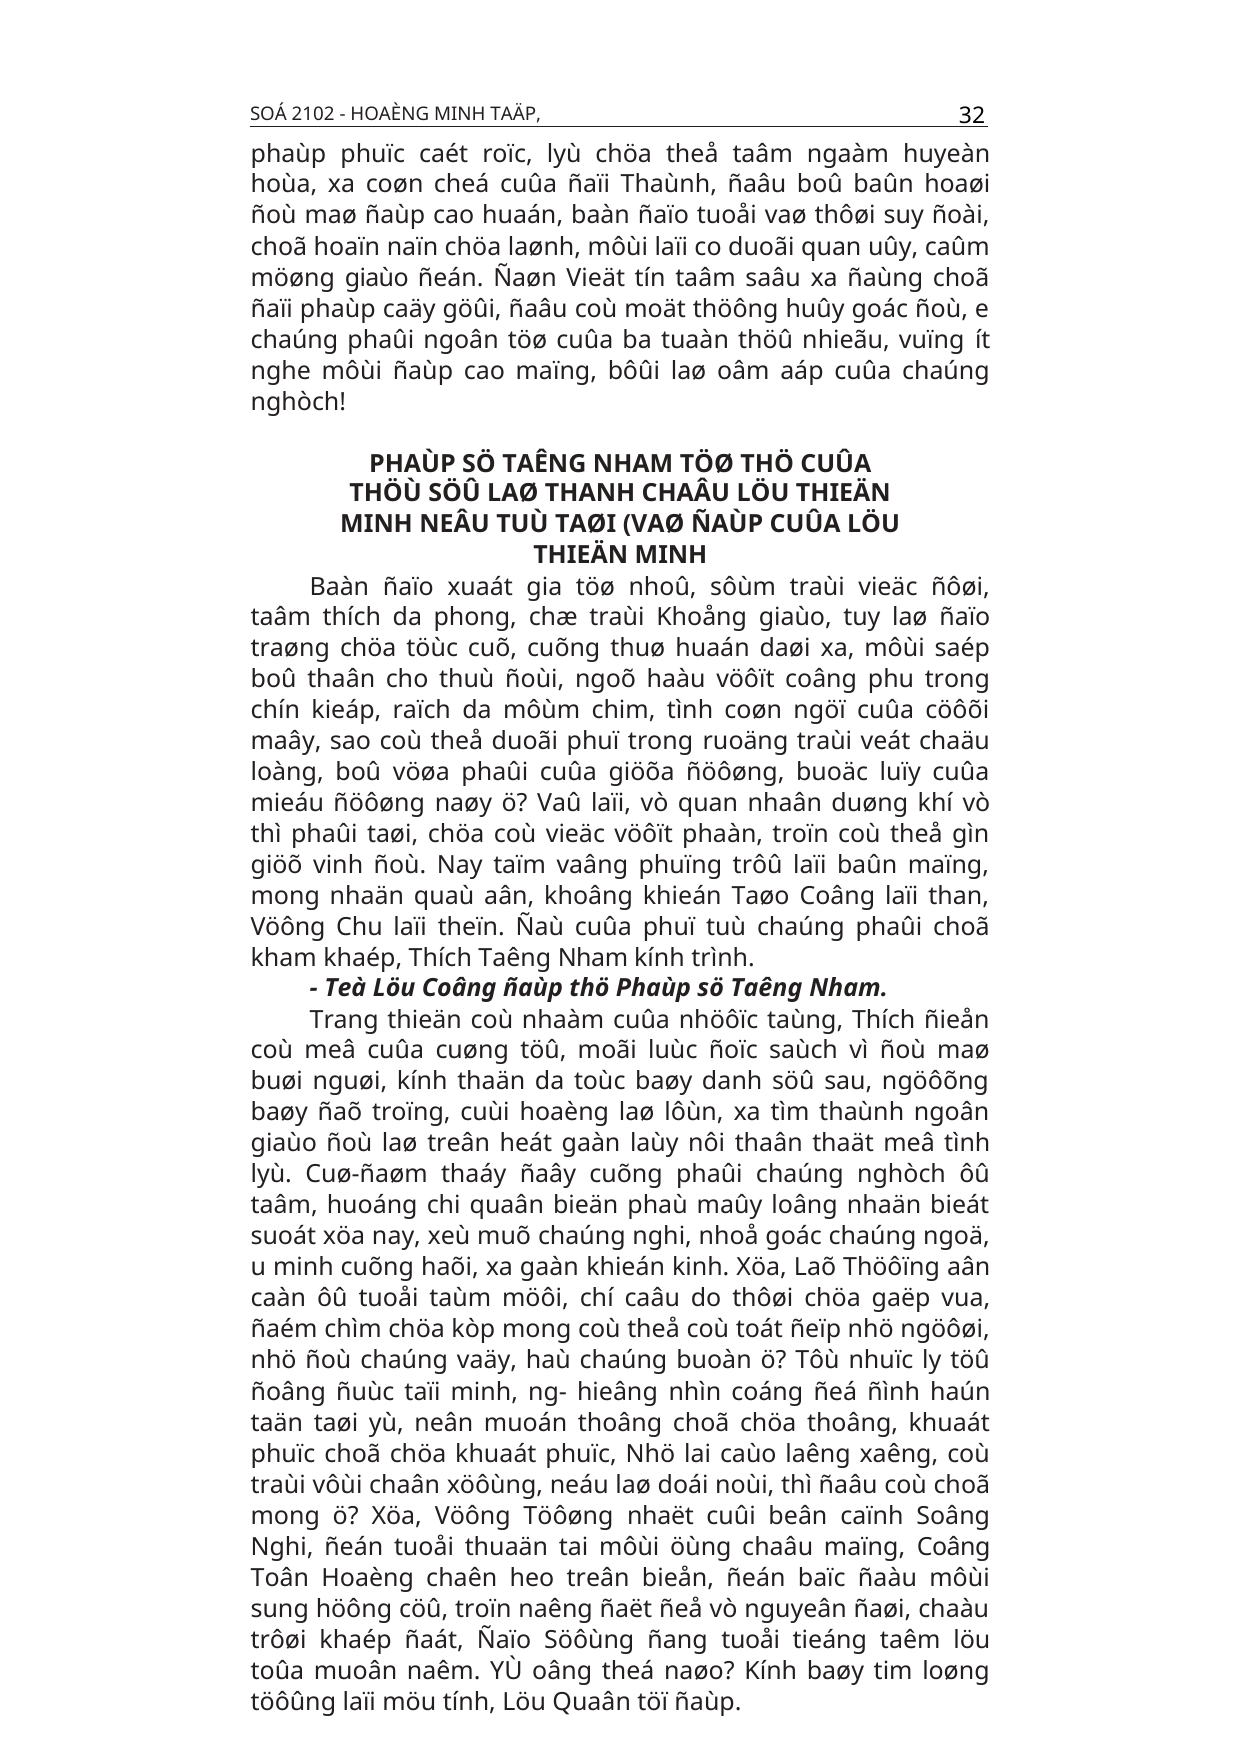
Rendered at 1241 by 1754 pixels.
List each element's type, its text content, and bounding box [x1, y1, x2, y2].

text phaùp phuïc caét roïc, lyù chöa theå taâm ngaàm huyeàn hoùa, xa coøn cheá cuûa ñaïi Thaùnh, ñaâu boû baûn hoaøi ñoù maø ñaùp cao huaán, baàn ñaïo tuoåi vaø thôøi suy ñoài, choã hoaïn naïn chöa laønh, môùi laïi co duoãi quan uûy, caûm möøng giaùo ñeán. Ñaøn Vieät tín taâm saâu xa ñaùng choã ñaïi phaùp caäy göûi, ñaâu coù moät thöông huûy goác ñoù, e chaúng phaûi ngoân töø cuûa ba tuaàn thöû nhieãu, vuïng ít nghe môùi ñaùp cao maïng, bôûi laø oâm aáp cuûa chaúng nghòch! [250, 138, 990, 417]
text Trang thieän coù nhaàm cuûa nhöôïc taùng, Thích ñieån coù meâ cuûa cuøng töû, moãi luùc ñoïc saùch vì ñoù maø buøi nguøi, kính thaän da toùc baøy danh söû sau, ngöôõng baøy ñaõ troïng, cuùi hoaèng laø lôùn, xa tìm thaùnh ngoân giaùo ñoù laø treân heát gaàn laùy nôi thaân thaät meâ tình lyù. Cuø-ñaøm thaáy ñaây cuõng phaûi chaúng nghòch ôû taâm, huoáng chi quaân bieän phaù maûy loâng nhaän bieát suoát xöa nay, xeù muõ chaúng nghi, nhoå goác chaúng ngoä, u minh cuõng haõi, xa gaàn khieán kinh. Xöa, Laõ Thöôïng aân caàn ôû tuoåi taùm möôi, chí caâu do thôøi chöa gaëp vua, ñaém chìm chöa kòp mong coù theå coù toát ñeïp nhö ngöôøi, nhö ñoù chaúng vaäy, haù chaúng buoàn ö? Tôù nhuïc ly töû ñoâng ñuùc taïi minh, ng- hieâng nhìn coáng ñeá ñình haún taän taøi yù, neân muoán thoâng choã chöa thoâng, khuaát phuïc choã chöa khuaát phuïc, Nhö lai caùo laêng xaêng, coù traùi vôùi chaân xöôùng, neáu laø doái noùi, thì ñaâu coù choã mong ö? Xöa, Vöông Töôøng nhaët cuûi beân caïnh Soâng Nghi, ñeán tuoåi thuaän tai môùi öùng chaâu maïng, Coâng Toân Hoaèng chaên heo treân bieån, ñeán baïc ñaàu môùi sung höông cöû, troïn naêng ñaët ñeå vò nguyeân ñaøi, chaàu trôøi khaép ñaát, Ñaïo Söôùng ñang tuoåi tieáng taêm löu toûa muoân naêm. YÙ oâng theá naøo? Kính baøy tim loøng töôûng laïi möu tính, Löu Quaân töï ñaùp. [250, 1004, 990, 1718]
subtitle PHAÙP SÖ TAÊNG NHAM TÖØ THÖ CUÛA THÖÙ SÖÛ LAØ THANH CHAÂU LÖU THIEÄN MINH NEÂU TUÙ TAØI (VAØ ÑAÙP CUÛA LÖU THIEÄN MINH [329, 448, 911, 570]
text Baàn ñaïo xuaát gia töø nhoû, sôùm traùi vieäc ñôøi, taâm thích da phong, chæ traùi Khoång giaùo, tuy laø ñaïo traøng chöa töùc cuõ, cuõng thuø huaán daøi xa, môùi saép boû thaân cho thuù ñoùi, ngoõ haàu vöôït coâng phu trong chín kieáp, raïch da môùm chim, tình coøn ngöï cuûa cöôõi maây, sao coù theå duoãi phuï trong ruoäng traùi veát chaäu loàng, boû vöøa phaûi cuûa giöõa ñöôøng, buoäc luïy cuûa mieáu ñöôøng naøy ö? Vaû laïi, vò quan nhaân duøng khí vò thì phaûi taøi, chöa coù vieäc vöôït phaàn, troïn coù theå gìn giöõ vinh ñoù. Nay taïm vaâng phuïng trôû laïi baûn maïng, mong nhaän quaù aân, khoâng khieán Taøo Coâng laïi than, Vöông Chu laïi theïn. Ñaù cuûa phuï tuù chaúng phaûi choã kham khaép, Thích Taêng Nham kính trình. [250, 571, 990, 974]
subtitle Teà Löu Coâng ñaùp thö Phaùp sö Taêng Nham. [309, 974, 1092, 1002]
